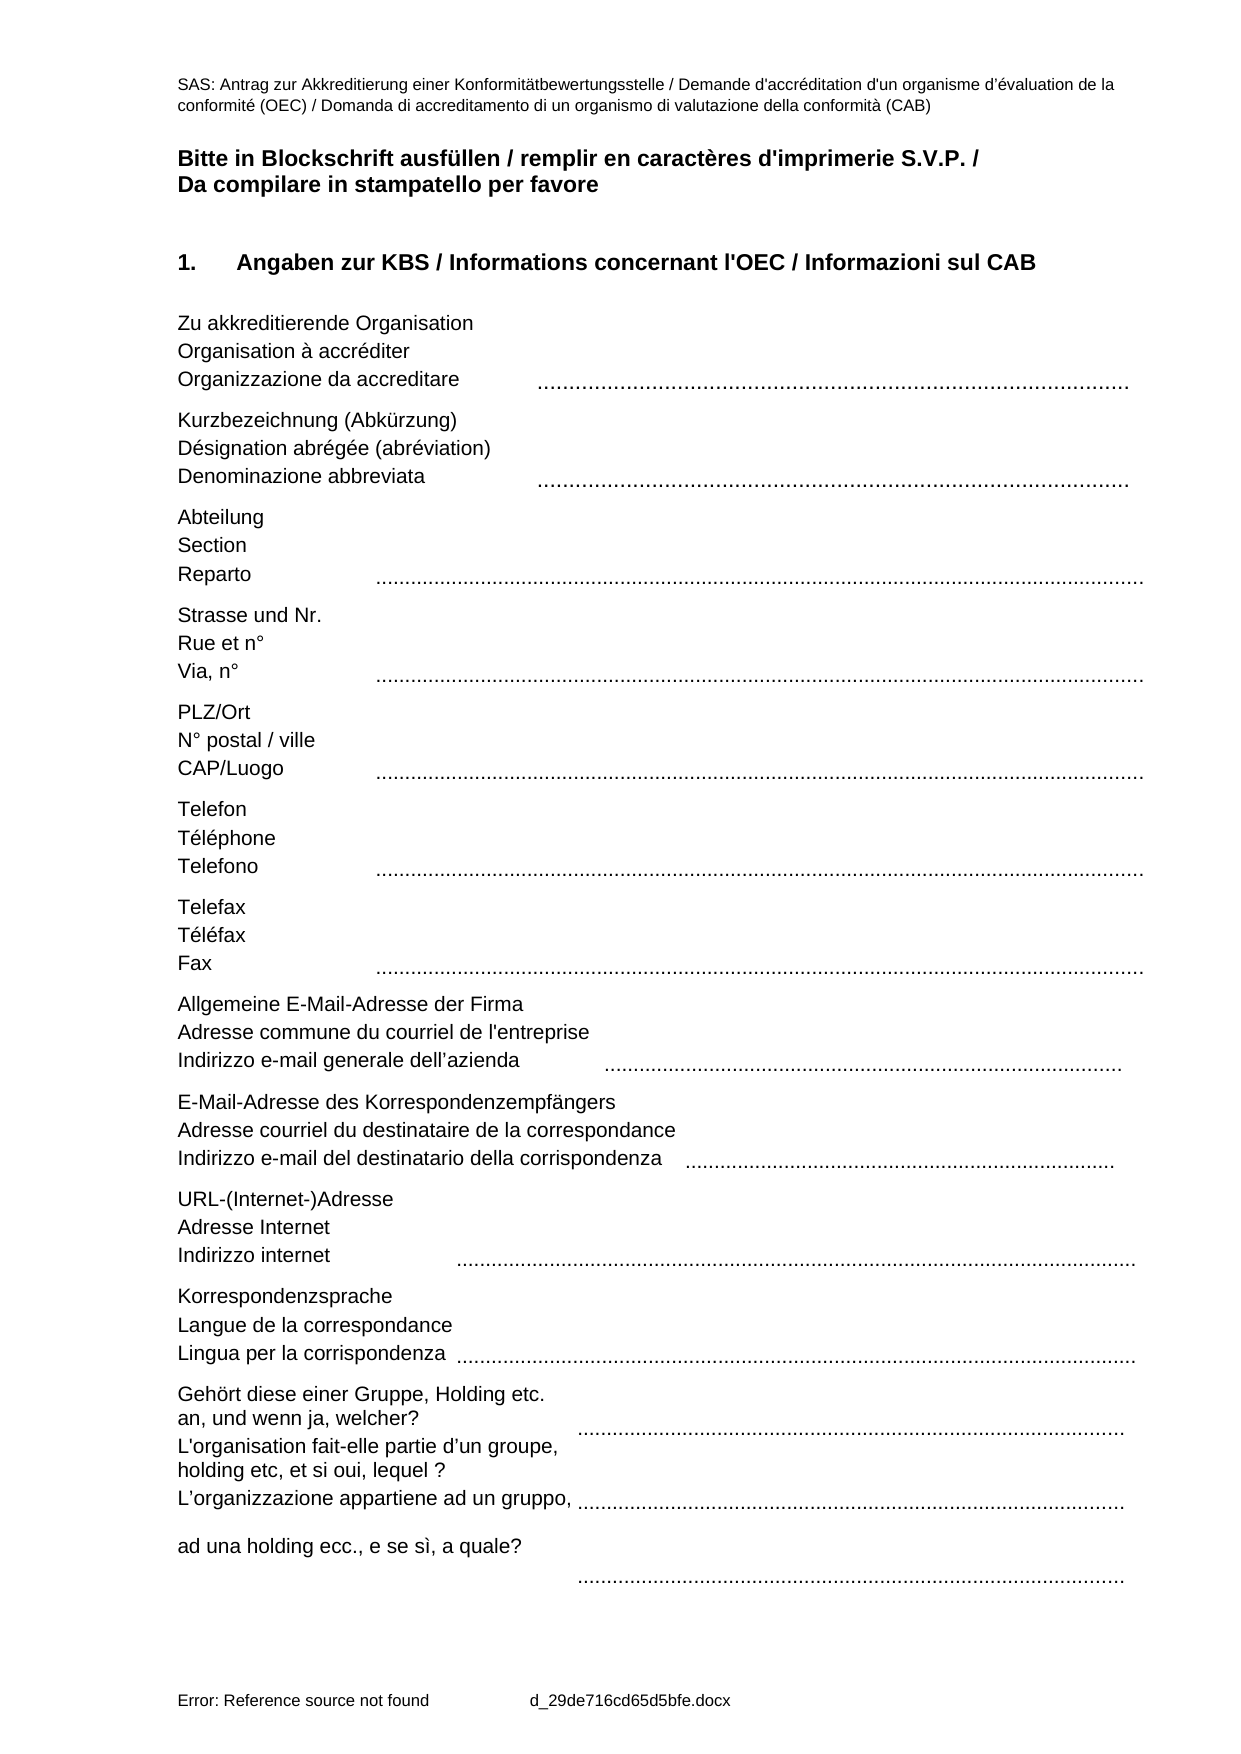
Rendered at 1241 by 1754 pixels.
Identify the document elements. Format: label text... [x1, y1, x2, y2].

table_cell Telefax Téléfax Fax [177, 885, 376, 982]
table_cell [376, 495, 1122, 592]
table_cell Telefon Téléphone Telefono [177, 787, 376, 884]
table_cell Kurzbezeichnung (Abkürzung) Désignation abrégée (abréviation) Denominazione abbreviata [177, 398, 537, 495]
table_cell [577, 1372, 1122, 1604]
table_header Zu akkreditierende Organisation Organisation à accréditer Organizzazione da accreditare [177, 300, 537, 398]
table_cell [376, 690, 1122, 787]
subtitle Angaben zur KBS / Informations concernant l'OEC / Informazioni sul CAB [177, 249, 1167, 275]
table_cell Allgemeine E-Mail-Adresse der Firma Adresse commune du courriel de l'entreprise Indirizzo e-mail generale dell’azienda [177, 982, 604, 1079]
table_cell Strasse und Nr. Rue et n° Via, n° [177, 593, 376, 690]
table_cell Gehört diese einer Gruppe, Holding etc. an, und wenn ja, welcher? L'organisation fait-elle partie d’un groupe, holding etc, et si oui, lequel ? L’organizzazione appartiene ad un gruppo, ad una holding ecc., e se sì, a quale? [177, 1372, 577, 1604]
text Bitte in Blockschrift ausfüllen / remplir en caractères d'imprimerie S.V.P. / Da compilare in stampatello per favore [177, 145, 1167, 197]
table_cell Abteilung Section Reparto [177, 495, 376, 592]
table_cell [376, 787, 1122, 884]
table_cell E-Mail-Adresse des Korrespondenzempfängers Adresse courriel du destinataire de la correspondance Indirizzo e-mail del destinatario della corrispondenza [177, 1079, 685, 1177]
table_cell Korrespondenzsprache Langue de la correspondance Lingua per la corrispondenza [177, 1274, 456, 1372]
table_cell [456, 1274, 1122, 1372]
table_cell [685, 1079, 1122, 1177]
table_cell [376, 885, 1122, 982]
table_cell [604, 982, 1122, 1079]
table_cell URL-(Internet-)Adresse Adresse Internet Indirizzo internet [177, 1177, 456, 1274]
table_cell [376, 593, 1122, 690]
table_cell [456, 1177, 1122, 1274]
table_cell [537, 398, 1122, 495]
table_cell PLZ/Ort N° postal / ville CAP/Luogo [177, 690, 376, 787]
table_header [537, 300, 1122, 398]
